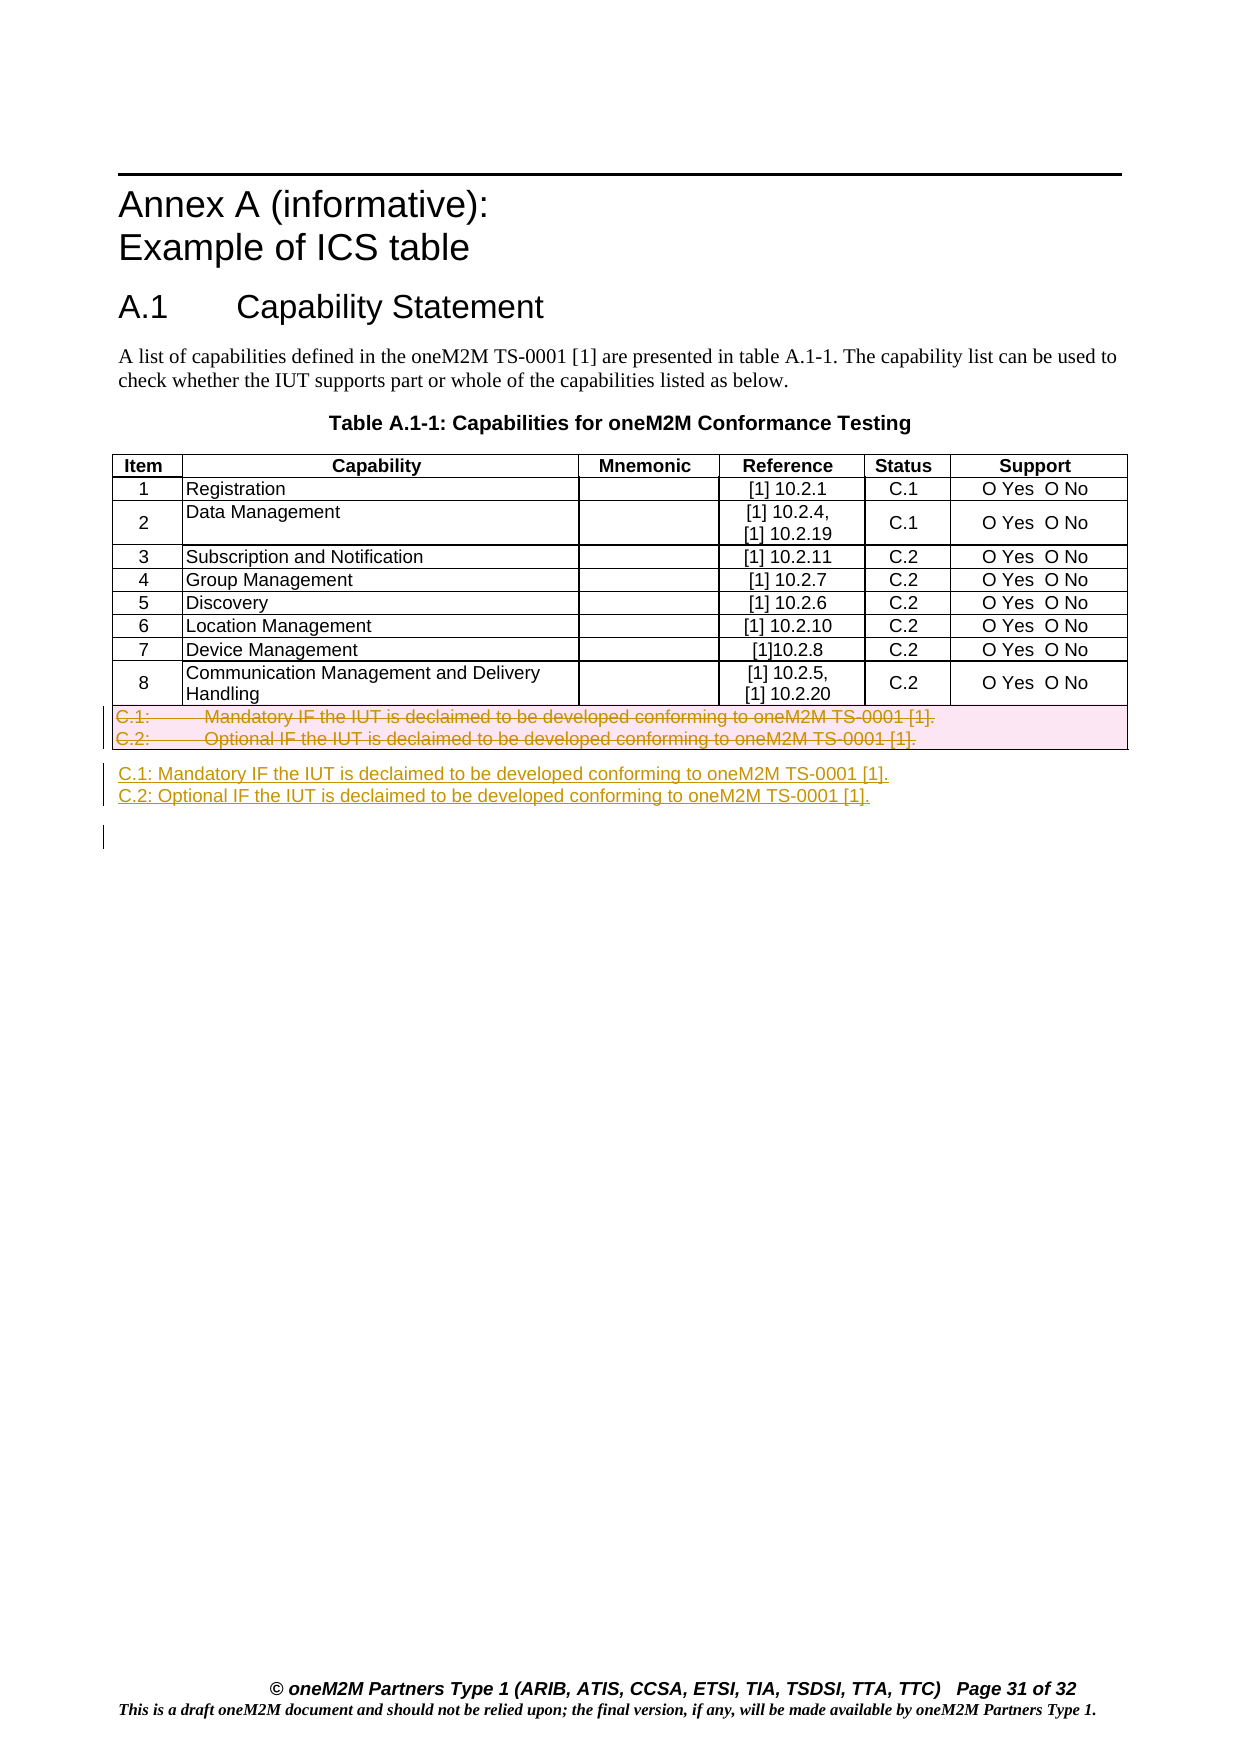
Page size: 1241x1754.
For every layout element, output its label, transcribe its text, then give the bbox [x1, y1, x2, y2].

table_cell 5 [113, 592, 182, 614]
table_header Reference [720, 455, 864, 476]
table_cell Data Management [183, 501, 578, 544]
subtitle A.1 Capability Statement [118, 287, 1122, 326]
table_cell C.2 [866, 638, 950, 660]
table_cell [1] 10.2.1 [720, 478, 864, 499]
table_cell [580, 615, 718, 637]
table_cell Discovery [183, 592, 578, 614]
text Table A.1-1: Capabilities for oneM2M Conformance Testing [118, 411, 1122, 435]
table_cell C.2 [866, 615, 950, 637]
table_cell O Yes O No [951, 478, 1127, 499]
table_cell [580, 569, 718, 591]
table_cell O Yes O No [951, 662, 1127, 704]
table_cell C.1 [866, 478, 950, 499]
table_cell O Yes O No [951, 615, 1127, 637]
table_cell 8 [113, 661, 182, 704]
table_cell [1] 10.2.10 [720, 615, 864, 637]
table_cell Location Management [183, 615, 578, 637]
table_cell O Yes O No [951, 638, 1127, 660]
table_header Status [865, 455, 950, 476]
table_cell C.2 [866, 662, 950, 704]
table_cell O Yes O No [951, 546, 1127, 567]
table_cell 7 [113, 638, 182, 660]
table_cell Subscription and Notification [183, 546, 578, 567]
table_cell O Yes O No [951, 592, 1127, 614]
table_cell [580, 501, 718, 544]
table_cell [580, 638, 718, 660]
table_cell [580, 662, 718, 704]
table_cell Registration [183, 478, 578, 499]
table_cell [1] 10.2.7 [720, 569, 864, 591]
table_cell C.2 [866, 546, 950, 567]
table_cell [580, 546, 718, 567]
table_header Support [951, 455, 1127, 476]
table_cell O Yes O No [951, 501, 1127, 544]
table_cell [1]10.2.8 [720, 638, 864, 660]
table_cell C.1 [866, 501, 950, 544]
table_cell 6 [113, 615, 182, 637]
subtitle Annex A (informative): Example of ICS table [118, 176, 1122, 268]
table_cell C.2 [866, 569, 950, 591]
table_cell [1] 10.2.4, [1] 10.2.19 [720, 501, 864, 544]
table_cell Device Management [183, 638, 578, 660]
table_cell Communication Management and Delivery Handling [183, 662, 578, 704]
table_cell 4 [113, 569, 182, 591]
table_header Capability [183, 455, 578, 476]
table_cell Group Management [183, 569, 578, 591]
table_cell [1] 10.2.5, [1] 10.2.20 [720, 662, 864, 704]
table_cell [1] 10.2.11 [720, 546, 864, 567]
table_cell [580, 592, 718, 614]
table_header Mnemonic [579, 455, 719, 476]
table_cell 1 [113, 478, 182, 499]
text A list of capabilities defined in the oneM2M TS-0001 [1] are presented in table A.1-1. The capability list can be used to check whether the IUT supports part or whole of the capabilities listed as below. [118, 344, 1122, 392]
table_cell O Yes O No [951, 569, 1127, 591]
table_header Item [113, 455, 182, 476]
table_cell 3 [113, 545, 182, 567]
table_cell [580, 478, 718, 499]
table_cell [1] 10.2.6 [720, 592, 864, 614]
table_cell C.2 [866, 592, 950, 614]
table_cell 2 [113, 501, 182, 544]
